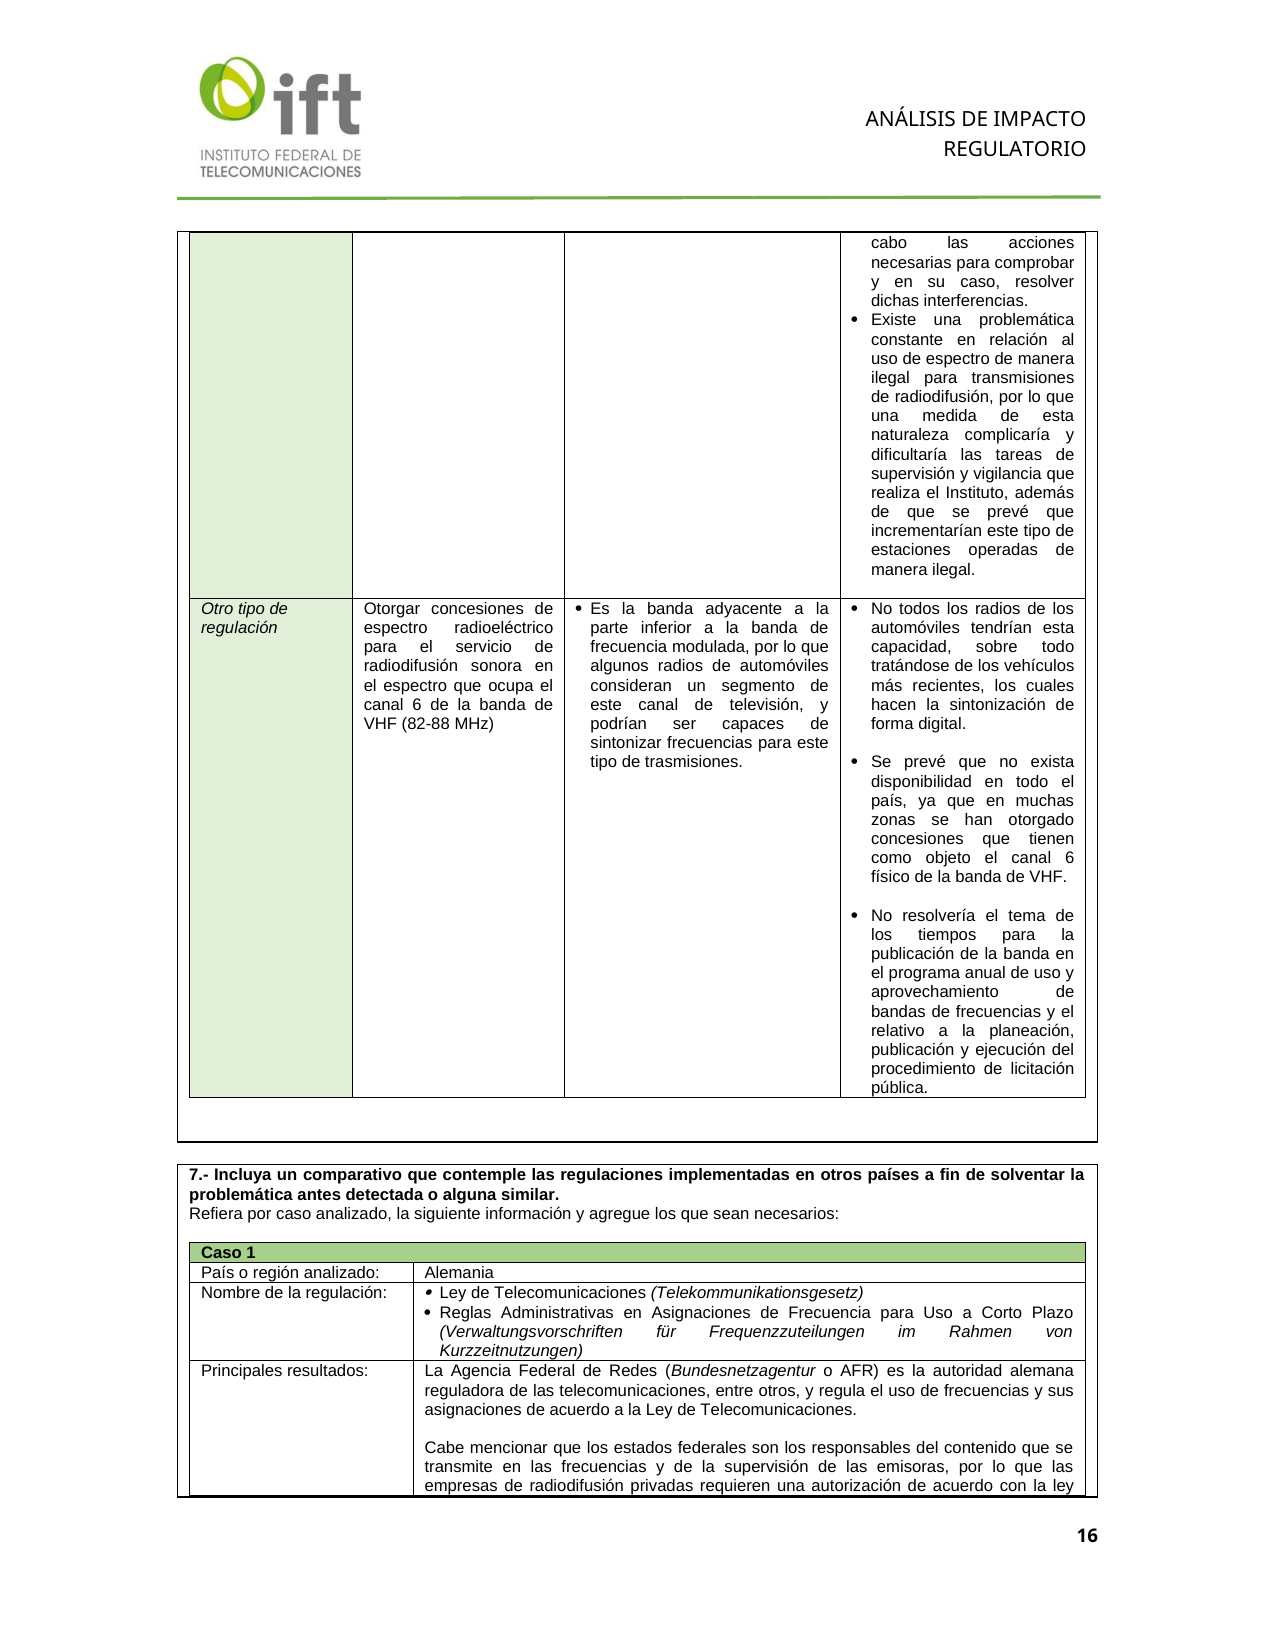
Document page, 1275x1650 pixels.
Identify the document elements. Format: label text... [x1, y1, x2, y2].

picture [177, 52, 390, 196]
